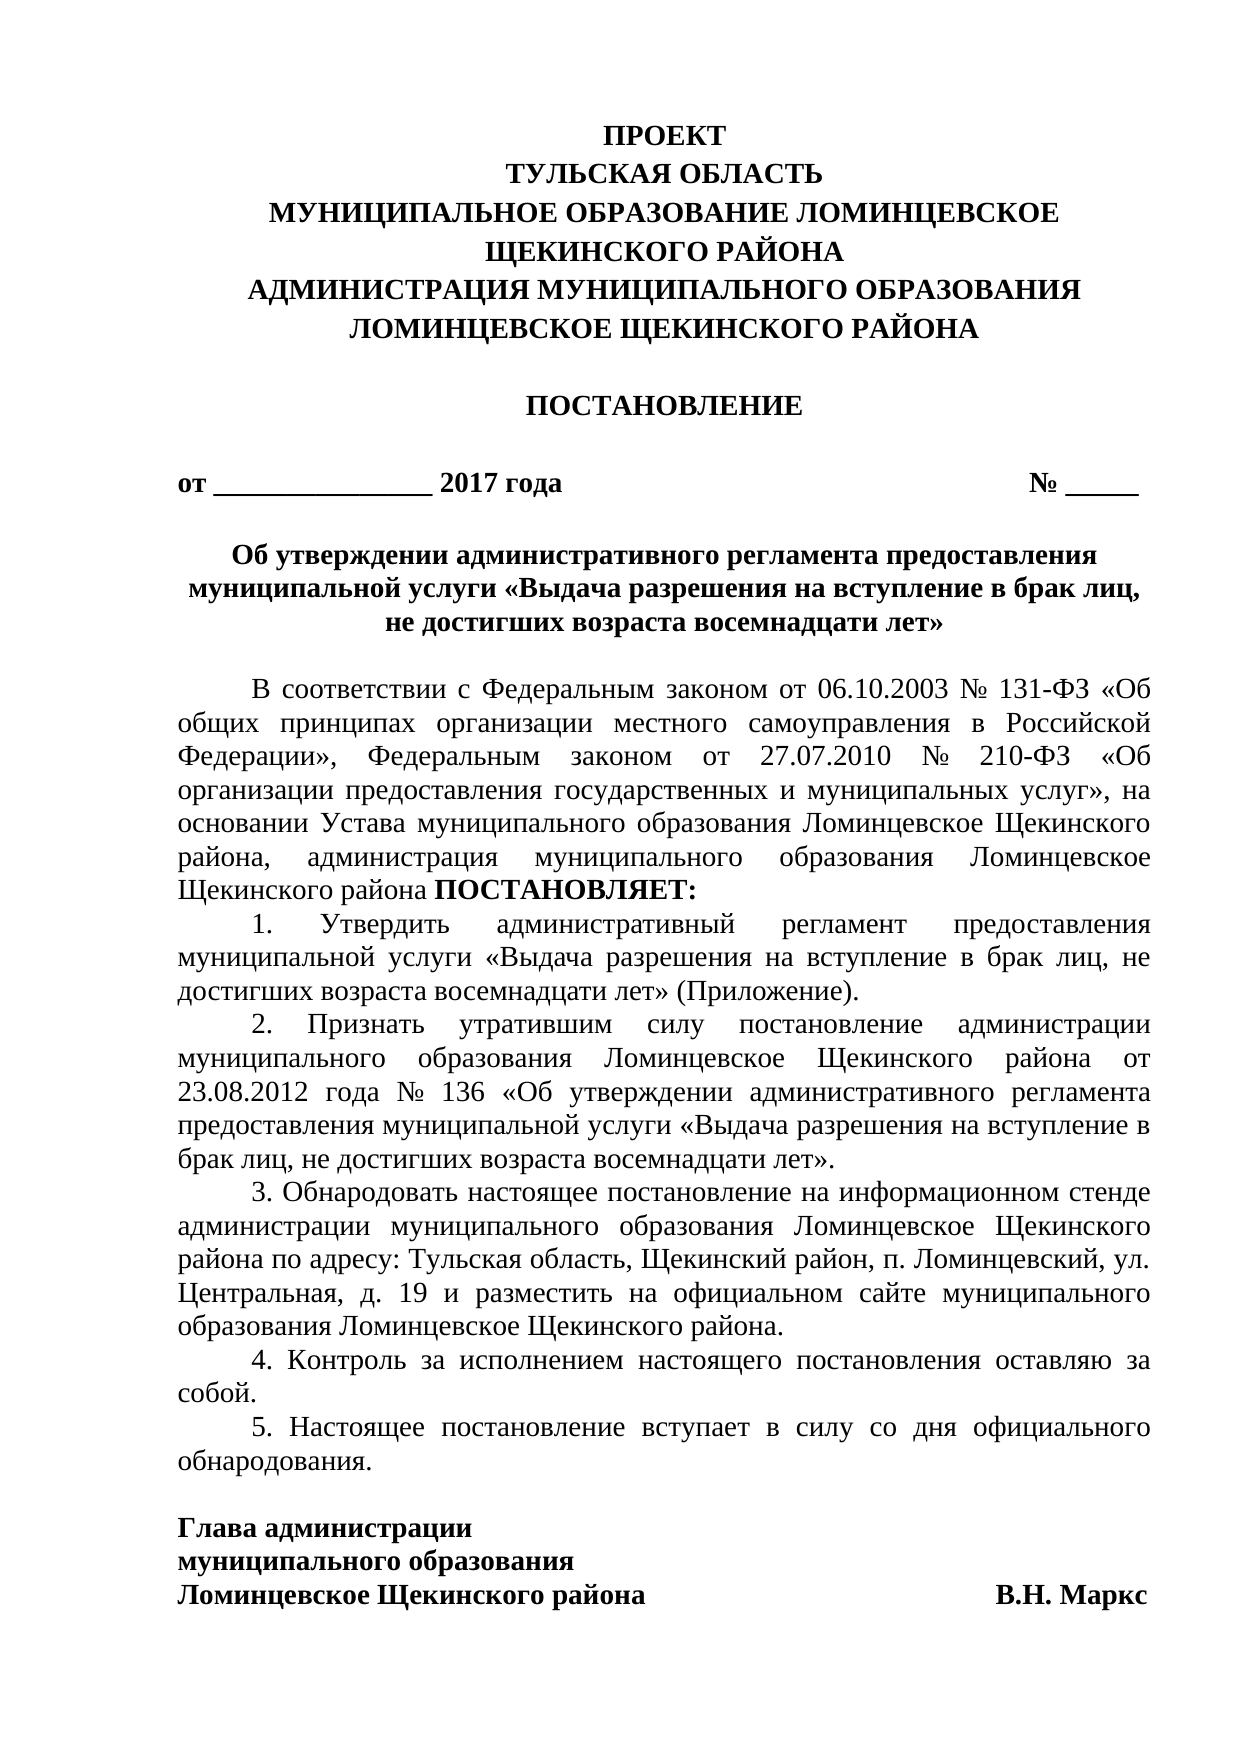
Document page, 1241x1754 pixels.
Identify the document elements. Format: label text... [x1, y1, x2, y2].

text АДМИНИСТРАЦИЯ МУНИЦИПАЛЬНОГО ОБРАЗОВАНИЯ [177, 272, 1152, 306]
text ПОСТАНОВЛЕНИЕ [177, 388, 1152, 421]
text муниципального образования [177, 1543, 1152, 1577]
text 5. Настоящее постановление вступает в силу со дня официального обнародования. [177, 1409, 1152, 1476]
text МУНИЦИПАЛЬНОЕ ОБРАЗОВАНИЕ ЛОМИНЦЕВСКОЕ [177, 195, 1152, 229]
text Глава администрации [177, 1510, 1152, 1543]
text от _______________ 2017 года № _____ [177, 465, 1152, 498]
text Ломинцевское Щекинского района В.Н. Маркс [177, 1577, 1152, 1610]
text ПРОЕКТ [177, 118, 1152, 152]
subtitle 1. Утвердить административный регламент предоставления муниципальной услуги «Выдача разрешения на вступление в брак лиц, не достигших возраста восемнадцати лет» (Приложение). [177, 906, 1152, 1007]
text Об утверждении административного регламента предоставления муниципальной услуги «Выдача разрешения на вступление в брак лиц, не достигших возраста восемнадцати лет» [177, 537, 1152, 638]
text В соответствии с Федеральным законом от 06.10.2003 № 131-ФЗ «Об общих принципах организации местного самоуправления в Российской Федерации», Федеральным законом от 27.07.2010 № 210-ФЗ «Об организации предоставления государственных и муниципальных услуг», на основании Устава муниципального образования Ломинцевское Щекинского района, администрация муниципального образования Ломинцевское Щекинского района ПОСТАНОВЛЯЕТ: [177, 671, 1152, 906]
text ЩЕКИНСКОГО РАЙОНА [177, 234, 1152, 267]
text 4. Контроль за исполнением настоящего постановления оставляю за собой. [177, 1342, 1152, 1409]
text ЛОМИНЦЕВСКОЕ ЩЕКИНСКОГО РАЙОНА [177, 311, 1152, 344]
text 3. Обнародовать настоящее постановление на информационном стенде администрации муниципального образования Ломинцевское Щекинского района по адресу: Тульская область, Щекинский район, п. Ломинцевский, ул. Центральная, д. 19 и разместить на официальном сайте муниципального образования Ломинцевское Щекинского района. [177, 1174, 1152, 1342]
text 2. Признать утратившим силу постановление администрации муниципального образования Ломинцевское Щекинского района от 23.08.2012 года № 136 «Об утверждении административного регламента предоставления муниципальной услуги «Выдача разрешения на вступление в брак лиц, не достигших возраста восемнадцати лет». [177, 1007, 1152, 1174]
text ТУЛЬСКАЯ ОБЛАСТЬ [177, 157, 1152, 190]
